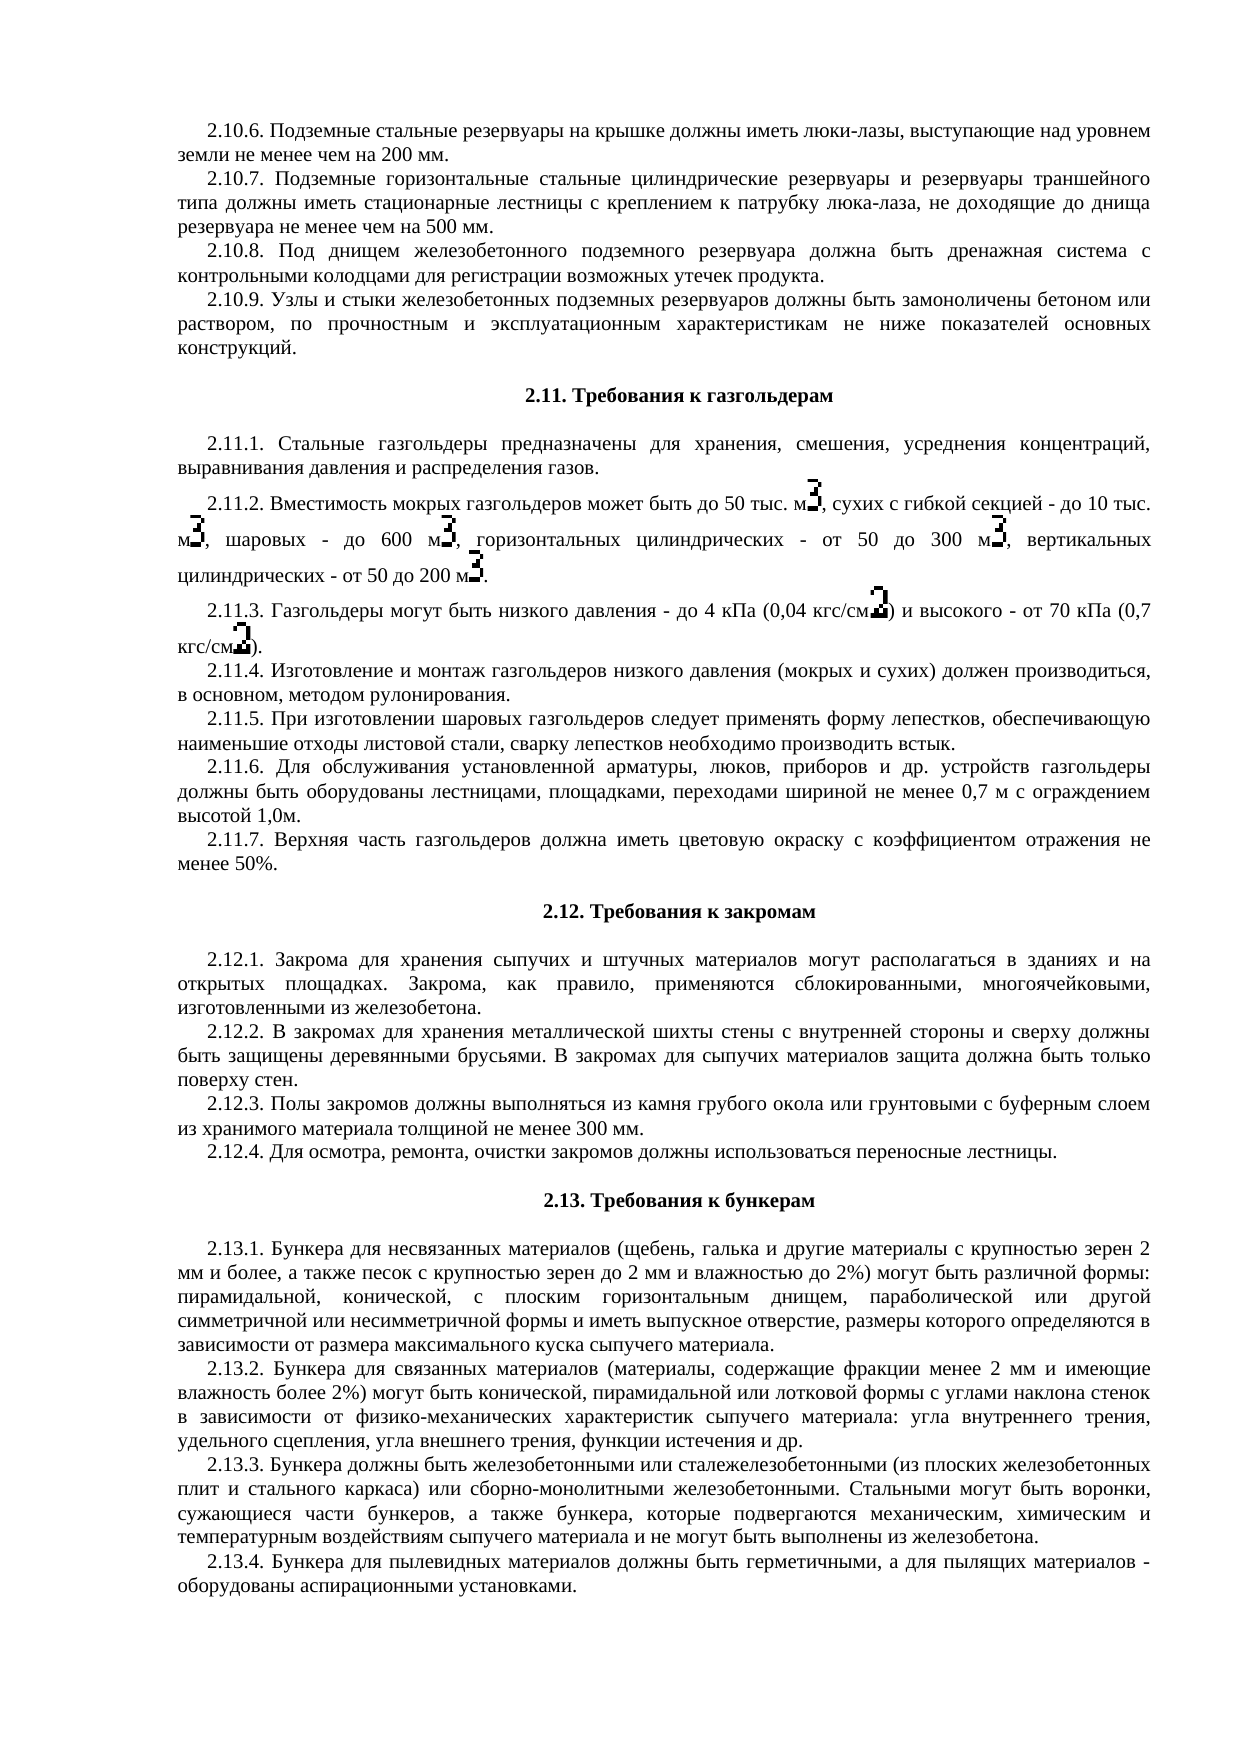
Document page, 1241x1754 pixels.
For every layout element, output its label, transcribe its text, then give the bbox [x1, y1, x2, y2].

text 2.11.3. Газгольдеры могут быть низкого давления - до 4 кПа (0,04 кгс/см) и высокого - от 70 кПа (0,7 кгс/см). [177, 587, 1152, 658]
text 2.12.4. Для осмотра, ремонта, очистки закромов должны использоваться переносные лестницы. [177, 1139, 1152, 1163]
text 2.11.5. При изготовлении шаровых газгольдеров следует применять форму лепестков, обеспечивающую наименьшие отходы листовой стали, сварку лепестков необходимо производить встык. [177, 706, 1152, 754]
picture [870, 586, 888, 618]
text 2.11.2. Вместимость мокрых газгольдеров может быть до 50 тыс. м, сухих с гибкой секцией - до 10 тыс. м, шаровых - до 600 м, горизонтальных цилиндрических - от 50 до 300 м, вертикальных цилиндрических - от 50 до 200 м. [177, 479, 1152, 587]
picture [469, 550, 484, 582]
text 2.13. Требования к бункерам [177, 1188, 1152, 1212]
text 2.12.2. В закромах для хранения металлической шихты стены с внутренней стороны и сверху должны быть защищены деревянными брусьями. В закромах для сыпучих материалов защита должна быть только поверху стен. [177, 1019, 1152, 1091]
text 2.11.6. Для обслуживания установленной арматуры, люков, приборов и др. устройств газгольдеры должны быть оборудованы лестницами, площадками, переходами шириной не менее 0,7 м с ограждением высотой 1,0м. [177, 754, 1152, 827]
text 2.12.3. Полы закромов должны выполняться из камня грубого окола или грунтовыми с буферным слоем из хранимого материала толщиной не менее 300 мм. [177, 1091, 1152, 1139]
picture [807, 479, 822, 511]
text 2.13.3. Бункера должны быть железобетонными или сталежелезобетонными (из плоских железобетонных плит и стального каркаса) или сборно-монолитными железобетонными. Стальными могут быть воронки, сужающиеся части бункеров, а также бункера, которые подвергаются механическим, химическим и температурным воздействиям сыпучего материала и не могут быть выполнены из железобетона. [177, 1452, 1152, 1548]
text 2.12.1. Закрома для хранения сыпучих и штучных материалов могут располагаться в зданиях и на открытых площадках. Закрома, как правило, применяются сблокированными, многоячейковыми, изготовленными из железобетона. [177, 947, 1152, 1019]
picture [190, 515, 205, 547]
text 2.13.2. Бункера для связанных материалов (материалы, содержащие фракции менее 2 мм и имеющие влажность более 2%) могут быть конической, пирамидальной или лотковой формы с углами наклона стенок в зависимости от физико-механических характеристик сыпучего материала: угла внутреннего трения, удельного сцепления, угла внешнего трения, функции истечения и др. [177, 1356, 1152, 1452]
text 2.10.8. Под днищем железобетонного подземного резервуара должна быть дренажная система с контрольными колодцами для регистрации возможных утечек продукта. [177, 238, 1152, 287]
text 2.10.9. Узлы и стыки железобетонных подземных резервуаров должны быть замоноличены бетоном или раствором, по прочностным и эксплуатационным характеристикам не ниже показателей основных конструкций. [177, 287, 1152, 359]
text 2.11. Требования к газгольдерам [177, 383, 1152, 407]
picture [992, 515, 1007, 547]
text 2.10.7. Подземные горизонтальные стальные цилиндрические резервуары и резервуары траншейного типа должны иметь стационарные лестницы с креплением к патрубку люка-лаза, не доходящие до днища резервуара не менее чем на 500 мм. [177, 166, 1152, 238]
text 2.11.4. Изготовление и монтаж газгольдеров низкого давления (мокрых и сухих) должен производиться, в основном, методом рулонирования. [177, 658, 1152, 706]
picture [441, 515, 456, 547]
text 2.11.7. Верхняя часть газгольдеров должна иметь цветовую окраску с коэффициентом отражения не менее 50%. [177, 827, 1152, 875]
text 2.13.4. Бункера для пылевидных материалов должны быть герметичными, а для пылящих материалов - оборудованы аспирационными установками. [177, 1548, 1152, 1597]
text 2.11.1. Стальные газгольдеры предназначены для хранения, смешения, усреднения концентраций, выравнивания давления и распределения газов. [177, 431, 1152, 479]
text 2.12. Требования к закромам [177, 899, 1152, 923]
picture [233, 622, 251, 654]
text 2.10.6. Подземные стальные резервуары на крышке должны иметь люки-лазы, выступающие над уровнем земли не менее чем на 200 мм. [177, 118, 1152, 166]
text 2.13.1. Бункера для несвязанных материалов (щебень, галька и другие материалы с крупностью зерен 2 мм и более, а также песок с крупностью зерен до 2 мм и влажностью до 2%) могут быть различной формы: пирамидальной, конической, с плоским горизонтальным днищем, параболической или другой симметричной или несимметричной формы и иметь выпускное отверстие, размеры которого определяются в зависимости от размера максимального куска сыпучего материала. [177, 1236, 1152, 1356]
